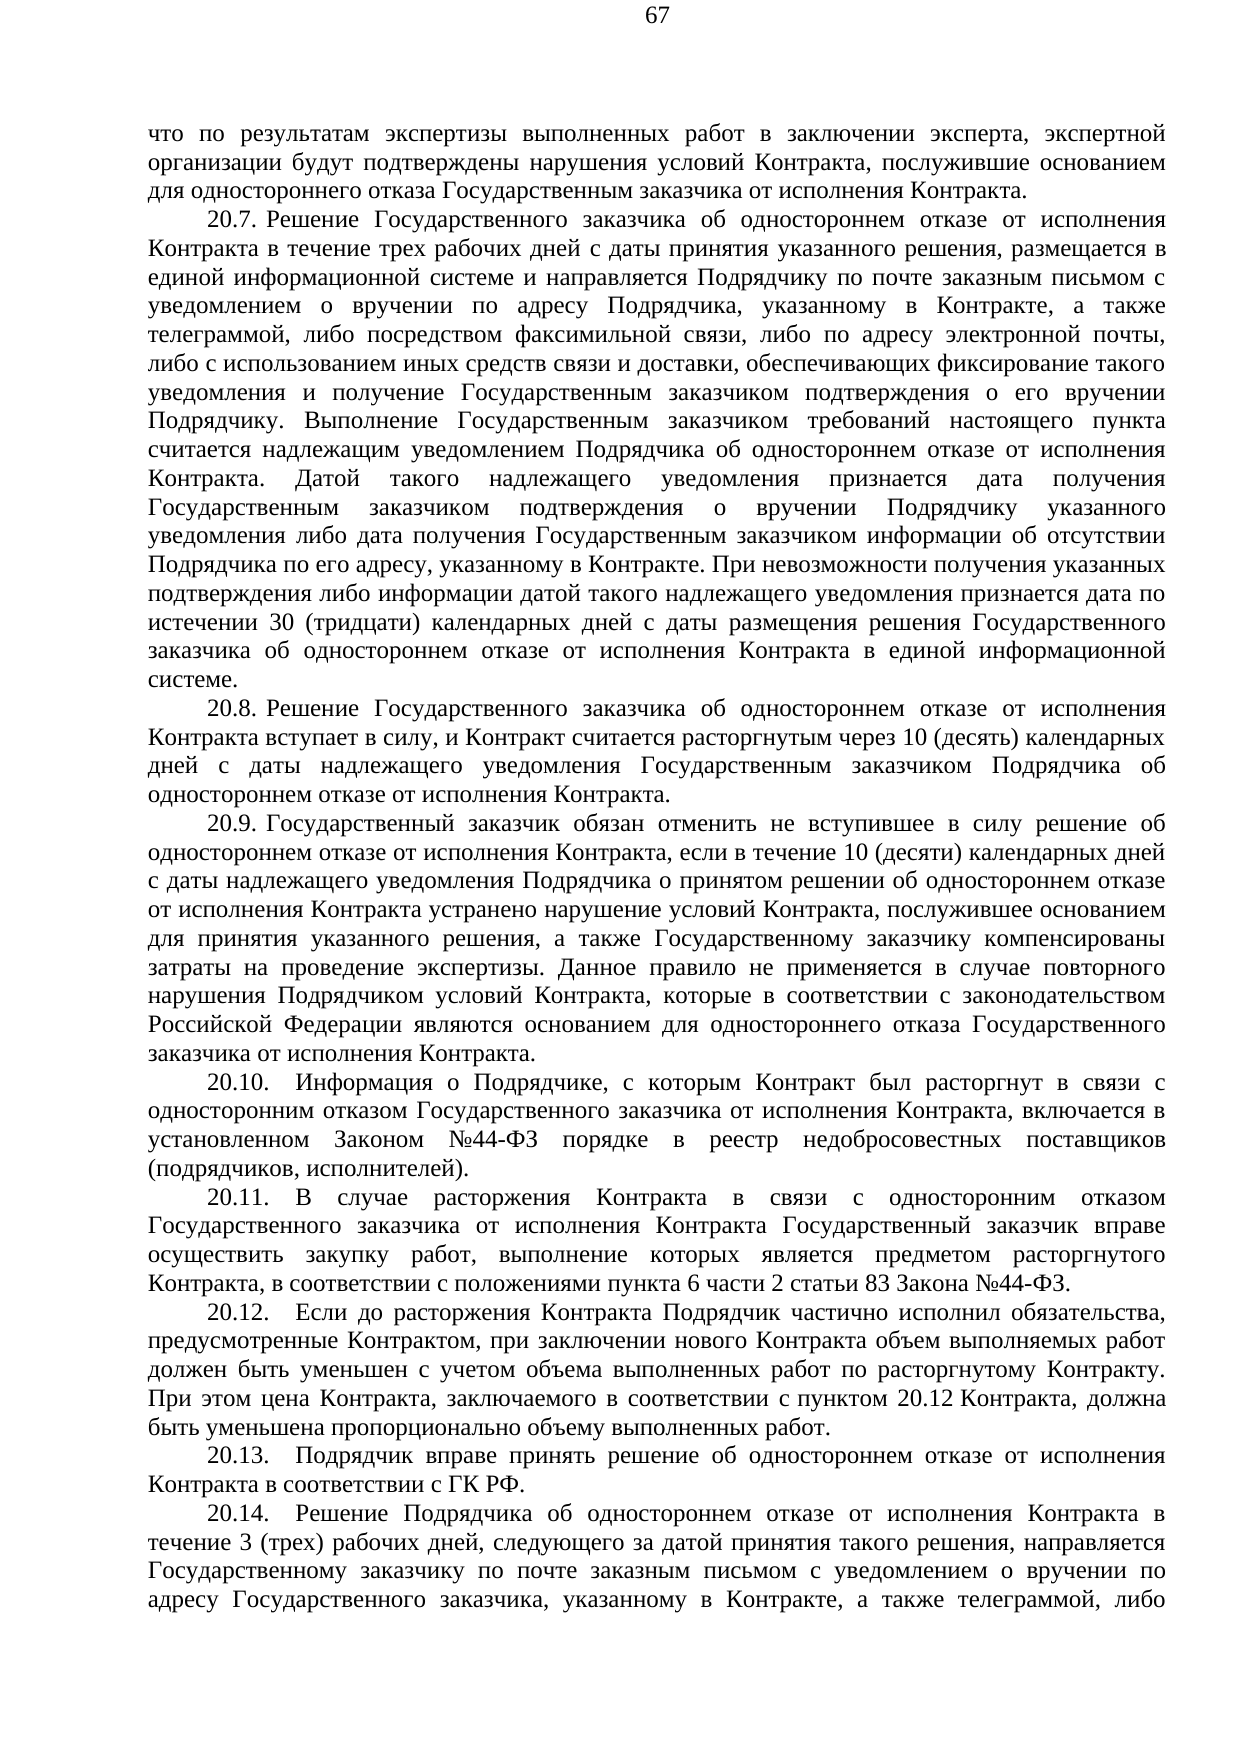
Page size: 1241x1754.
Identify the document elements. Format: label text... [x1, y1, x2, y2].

list Решение Государственного заказчика об одностороннем отказе от исполнения Контракта вступает в силу, и Контракт считается расторгнутым через 10 (десять) календарных дней с даты надлежащего уведомления Государственным заказчиком Подрядчика об одностороннем отказе от исполнения Контракта. [148, 693, 1167, 808]
list Решение Государственного заказчика об одностороннем отказе от исполнения Контракта в течение трех рабочих дней с даты принятия указанного решения, размещается в единой информационной системе и направляется Подрядчику по почте заказным письмом с уведомлением о вручении по адресу Подрядчика, указанному в Контракте, а также телеграммой, либо посредством факсимильной связи, либо по адресу электронной почты, либо с использованием иных средств связи и доставки, обеспечивающих фиксирование такого уведомления и получение Государственным заказчиком подтверждения о его вручении Подрядчику. Выполнение Государственным заказчиком требований настоящего пункта считается надлежащим уведомлением Подрядчика об одностороннем отказе от исполнения Контракта. Датой такого надлежащего уведомления признается дата получения Государственным заказчиком подтверждения о вручении Подрядчику указанного уведомления либо дата получения Государственным заказчиком информации об отсутствии Подрядчика по его адресу, указанному в Контракте. При невозможности получения указанных подтверждения либо информации датой такого надлежащего уведомления признается дата по истечении 30 (тридцати) календарных дней с даты размещения решения Государственного заказчика об одностороннем отказе от исполнения Контракта в единой информационной системе. [148, 204, 1167, 693]
list Подрядчик вправе принять решение об одностороннем отказе от исполнения Контракта в соответствии с ГК РФ. [148, 1441, 1167, 1498]
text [148, 118, 1167, 204]
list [148, 1498, 1167, 1613]
list Если до расторжения Контракта Подрядчик частично исполнил обязательства, предусмотренные Контрактом, при заключении нового Контракта объем выполняемых работ должен быть уменьшен с учетом объема выполненных работ по расторгнутому Контракту. При этом цена Контракта, заключаемого в соответствии с пунктом 20.12 Контракта, должна быть уменьшена пропорционально объему выполненных работ. [148, 1297, 1167, 1441]
list Информация о Подрядчике, с которым Контракт был расторгнут в связи с односторонним отказом Государственного заказчика от исполнения Контракта, включается в установленном Законом №44-ФЗ порядке в реестр недобросовестных поставщиков (подрядчиков, исполнителей). [148, 1067, 1167, 1182]
list В случае расторжения Контракта в связи с односторонним отказом Государственного заказчика от исполнения Контракта Государственный заказчик вправе осуществить закупку работ, выполнение которых является предметом расторгнутого Контракта, в соответствии с положениями пункта 6 части 2 статьи 83 Закона №44-ФЗ. [148, 1182, 1167, 1297]
list Государственный заказчик обязан отменить не вступившее в силу решение об одностороннем отказе от исполнения Контракта, если в течение 10 (десяти) календарных дней с даты надлежащего уведомления Подрядчика о принятом решении об одностороннем отказе от исполнения Контракта устранено нарушение условий Контракта, послужившее основанием для принятия указанного решения, а также Государственному заказчику компенсированы затраты на проведение экспертизы. Данное правило не применяется в случае повторного нарушения Подрядчиком условий Контракта, которые в соответствии с законодательством Российской Федерации являются основанием для одностороннего отказа Государственного заказчика от исполнения Контракта. [148, 808, 1167, 1067]
